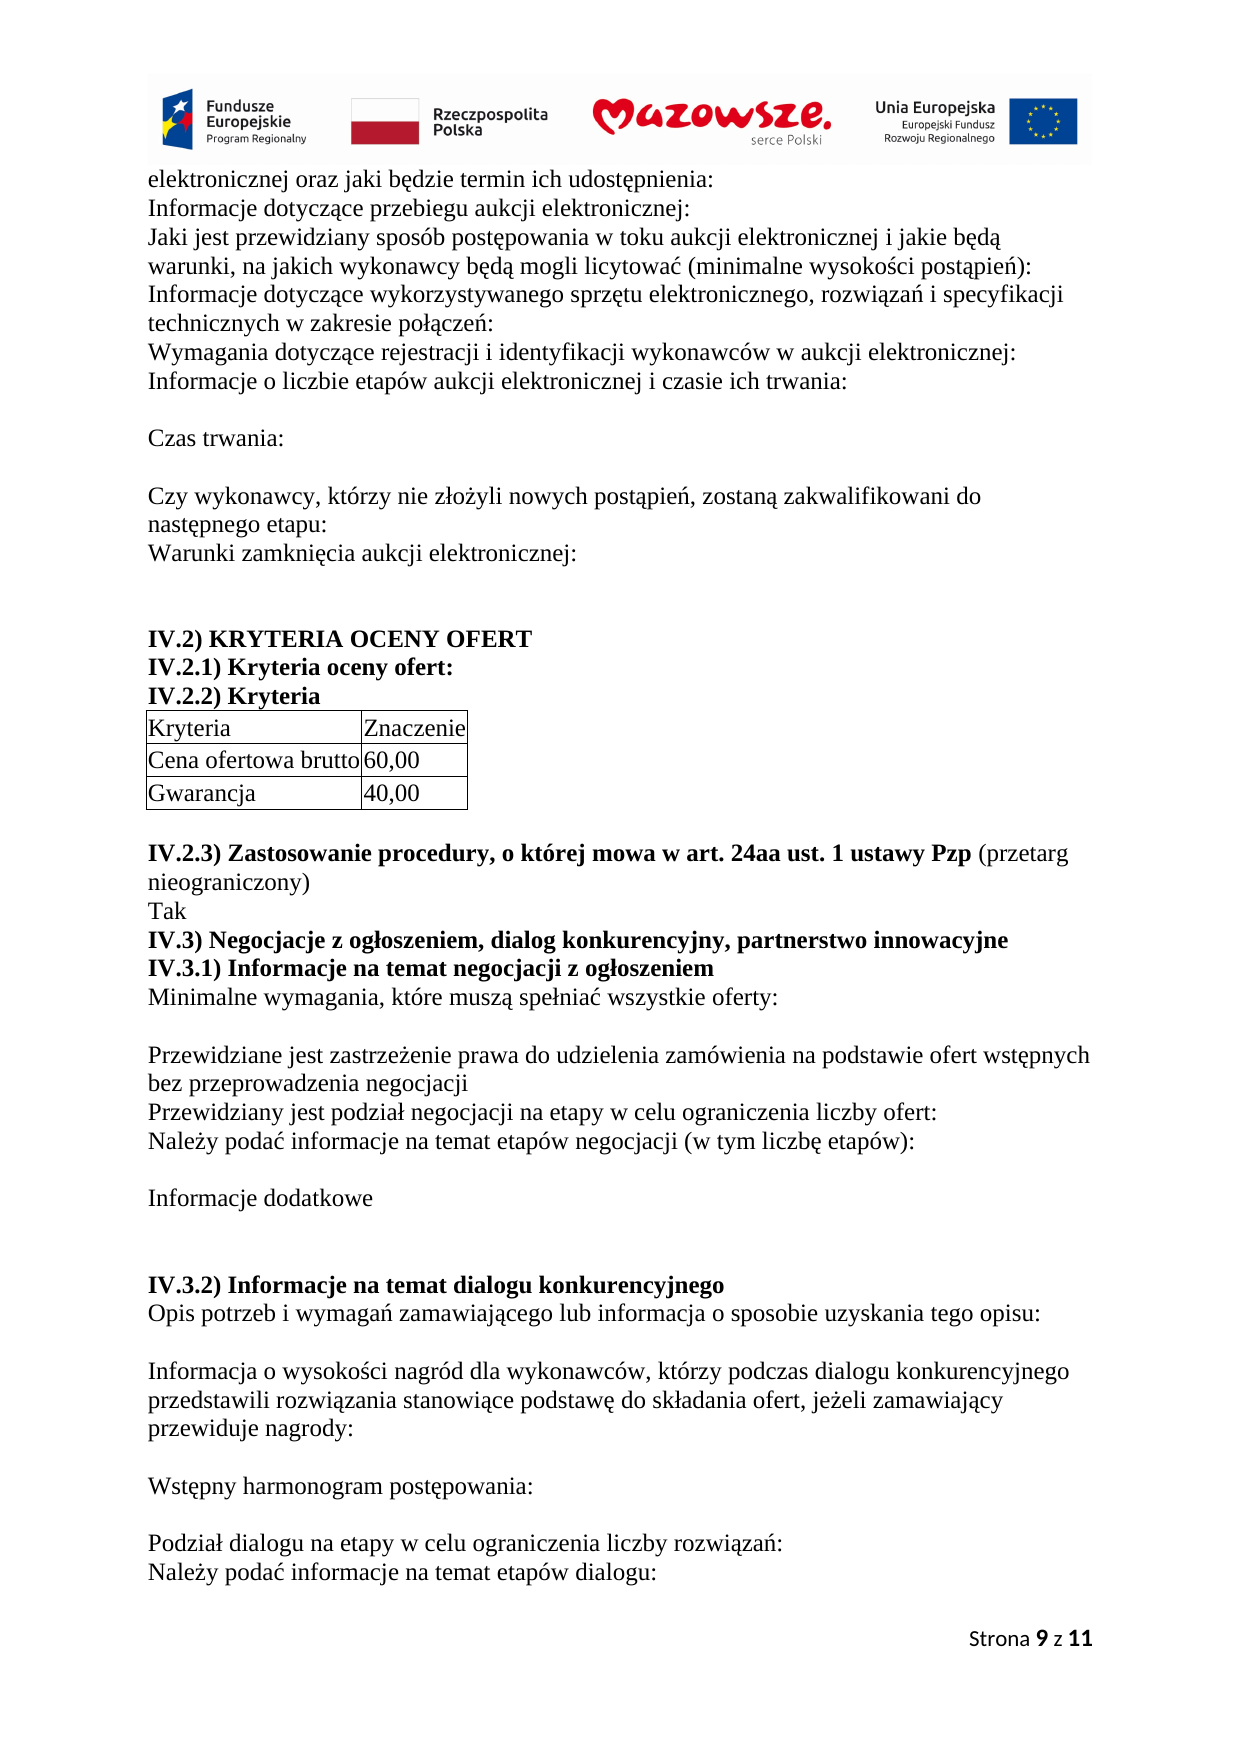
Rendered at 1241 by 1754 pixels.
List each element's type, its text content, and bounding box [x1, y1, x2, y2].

text IV.2) KRYTERIA OCENY OFERT IV.2.1) Kryteria oceny ofert: IV.2.2) Kryteria [148, 595, 1093, 710]
table_header Kryteria [147, 711, 361, 743]
table_cell 60,00 [362, 744, 467, 776]
table_cell Gwarancja [147, 777, 361, 809]
text Czas trwania: Czy wykonawcy, którzy nie złożyli nowych postąpień, zostaną zakwalifikowani do następnego etapu: Warunki zamknięcia aukcji elektronicznej: [148, 394, 1093, 595]
table_cell Cena ofertowa brutto [147, 744, 361, 776]
picture [147, 73, 1093, 165]
table_cell 40,00 [362, 777, 467, 809]
table_header Znaczenie [362, 711, 467, 743]
